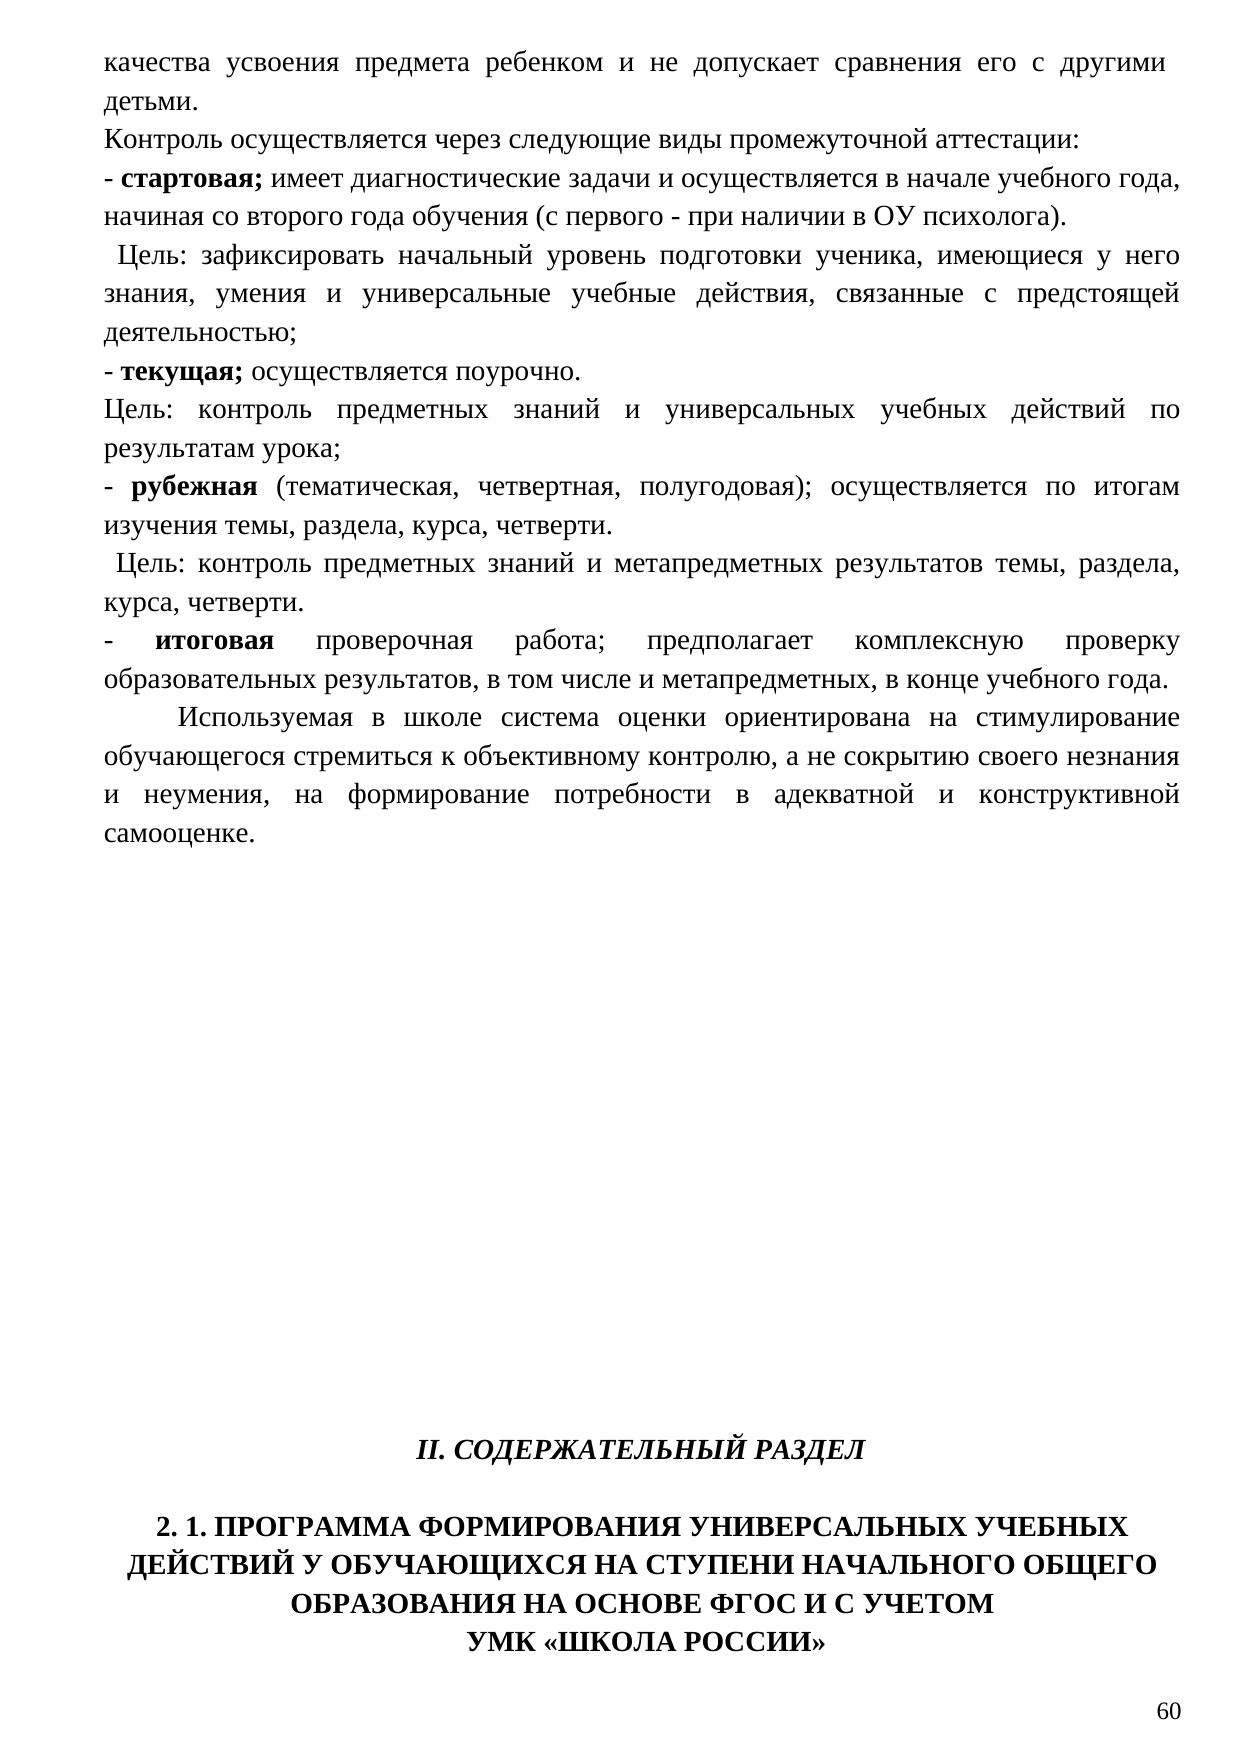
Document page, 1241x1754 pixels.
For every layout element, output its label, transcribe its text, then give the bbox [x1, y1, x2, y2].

text - стартовая; имеет диагностические задачи и осуществляется в начале учебного года, начиная со второго года обучения (с первого - при наличии в ОУ психолога). [103, 160, 1181, 232]
text 2. 1. ПРОГРАММА ФОРМИРОВАНИЯ УНИВЕРСАЛЬНЫХ УЧЕБНЫХ ДЕЙСТВИЙ У ОБУЧАЮЩИХСЯ НА СТУПЕНИ НАЧАЛЬНОГО ОБЩЕГО ОБРАЗОВАНИЯ НА ОСНОВЕ ФГОС И С УЧЕТОМ [103, 1509, 1181, 1619]
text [103, 44, 1166, 116]
text - рубежная (тематическая, четвертная, полугодовая); осуществляется по итогам изучения темы, раздела, курса, четверти. [103, 468, 1181, 540]
text УМК «ШКОЛА РОССИИ» [103, 1624, 1181, 1658]
text Цель: контроль предметных знаний и метапредметных результатов темы, раздела, курса, четверти. [103, 545, 1181, 617]
text Цель: контроль предметных знаний и универсальных учебных действий по результатам урока; [103, 391, 1181, 463]
text - текущая; осуществляется поурочно. [103, 353, 1181, 386]
text Используемая в школе система оценки ориентирована на стимулирование обучающегося стремиться к объективному контролю, а не сокрытию своего незнания и неумения, на формирование потребности в адекватной и конструктивной самооценке. [103, 699, 1181, 849]
text Цель: зафиксировать начальный уровень подготовки ученика, имеющиеся у него знания, умения и универсальные учебные действия, связанные с предстоящей деятельностью; [103, 237, 1181, 348]
text II. СОДЕРЖАТЕЛЬНЫЙ РАЗДЕЛ [103, 1432, 1181, 1465]
text - итоговая проверочная работа; предполагает комплексную проверку образовательных результатов, в том числе и метапредметных, в конце учебного года. [103, 622, 1181, 694]
text Контроль осуществляется через следующие виды промежуточной аттестации: [103, 121, 1181, 155]
